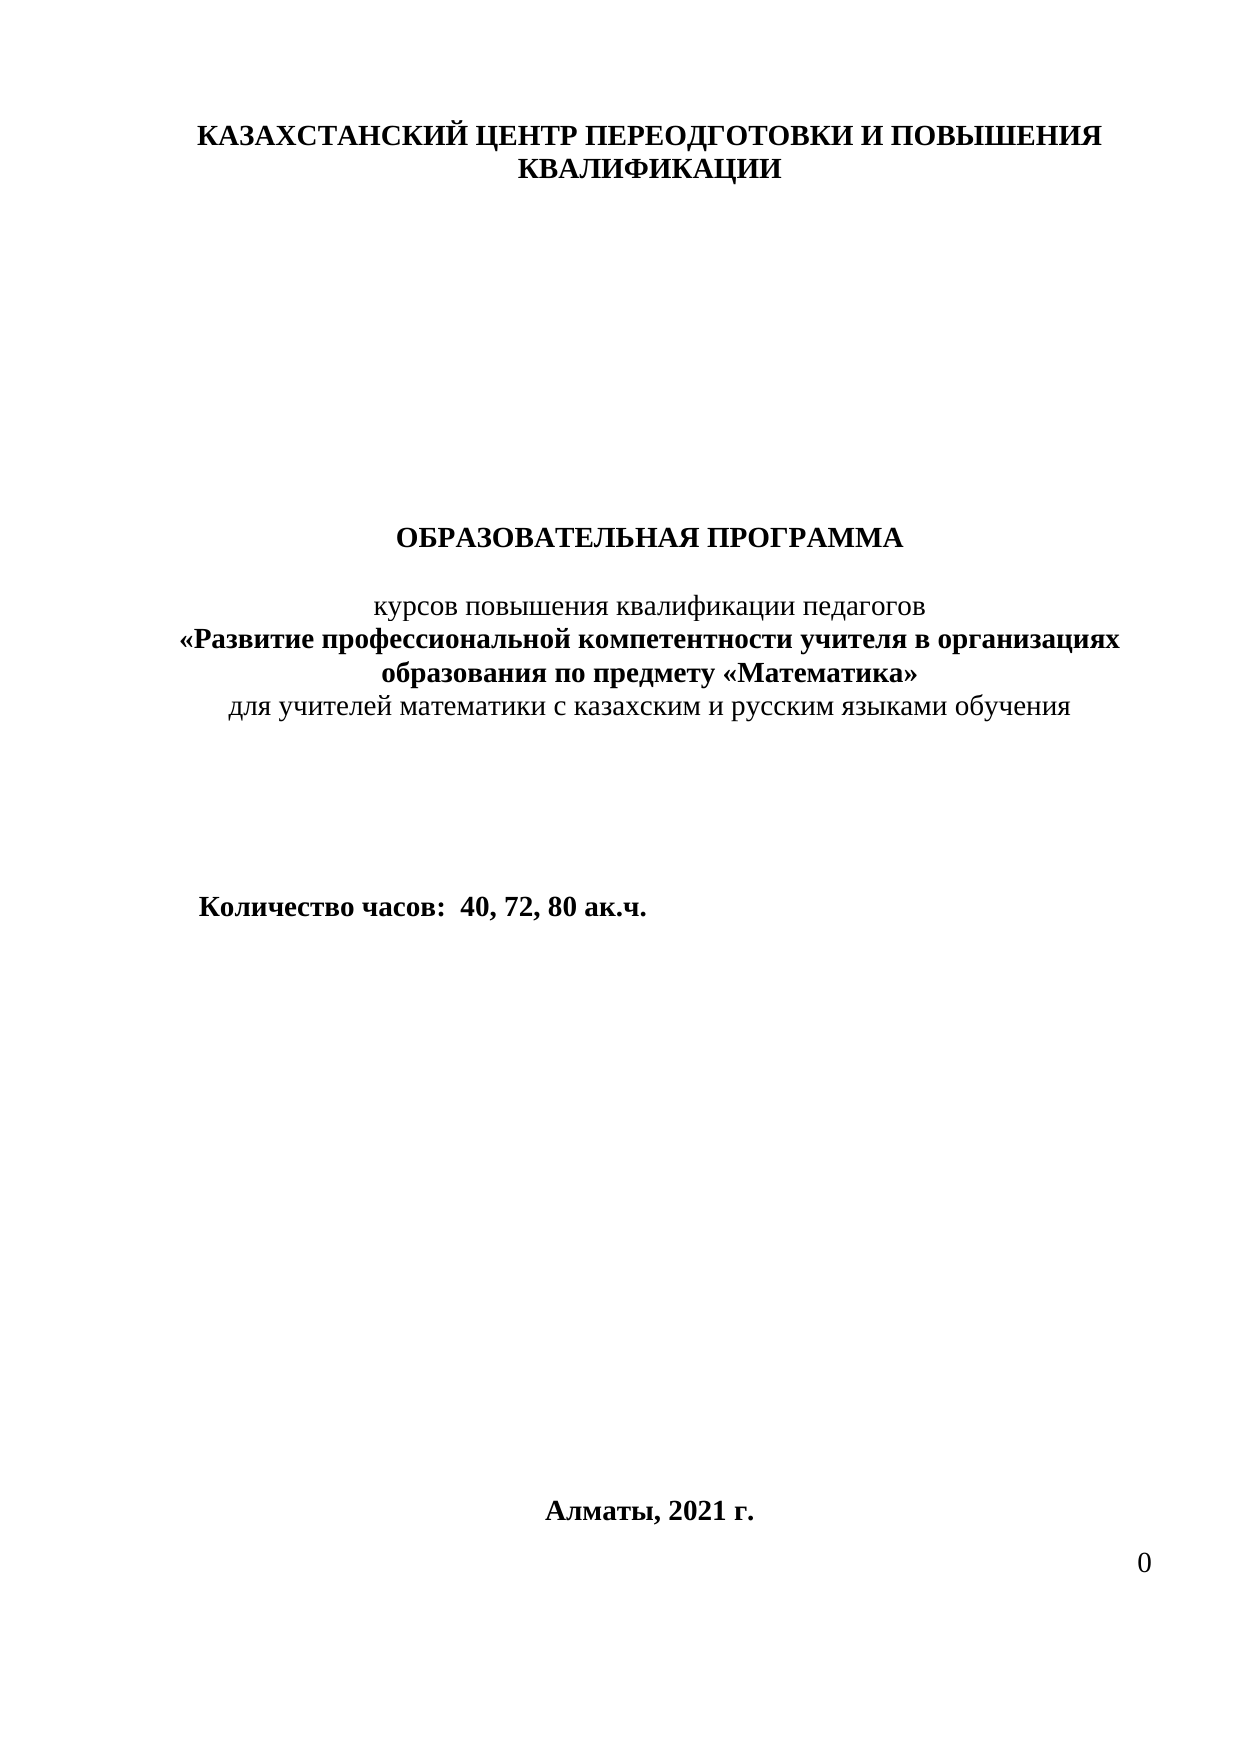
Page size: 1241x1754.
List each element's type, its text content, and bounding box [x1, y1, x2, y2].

text «Развитие профессиональной компетентности учителя в организациях образования по предмету «Математика» [148, 621, 381, 688]
text КАЗАХСТАНСКИЙ ЦЕНТР ПЕРЕОДГОТОВКИ И ПОВЫШЕНИЯ КВАЛИФИКАЦИИ [148, 118, 1152, 185]
text курсов повышения квалификации педагогов [148, 588, 1152, 621]
text Алматы, 2021 г. [148, 1493, 1152, 1527]
text «Развитие профессиональной компетентности учителя в организациях образования по предмету «Математика» [918, 621, 1152, 688]
text Количество часов: 40, 72, 80 ак.ч. [148, 889, 1152, 923]
text для учителей математики с казахским и русским языками обучения [148, 688, 1152, 722]
text ОБРАЗОВАТЕЛЬНАЯ ПРОГРАММА [148, 521, 1152, 554]
